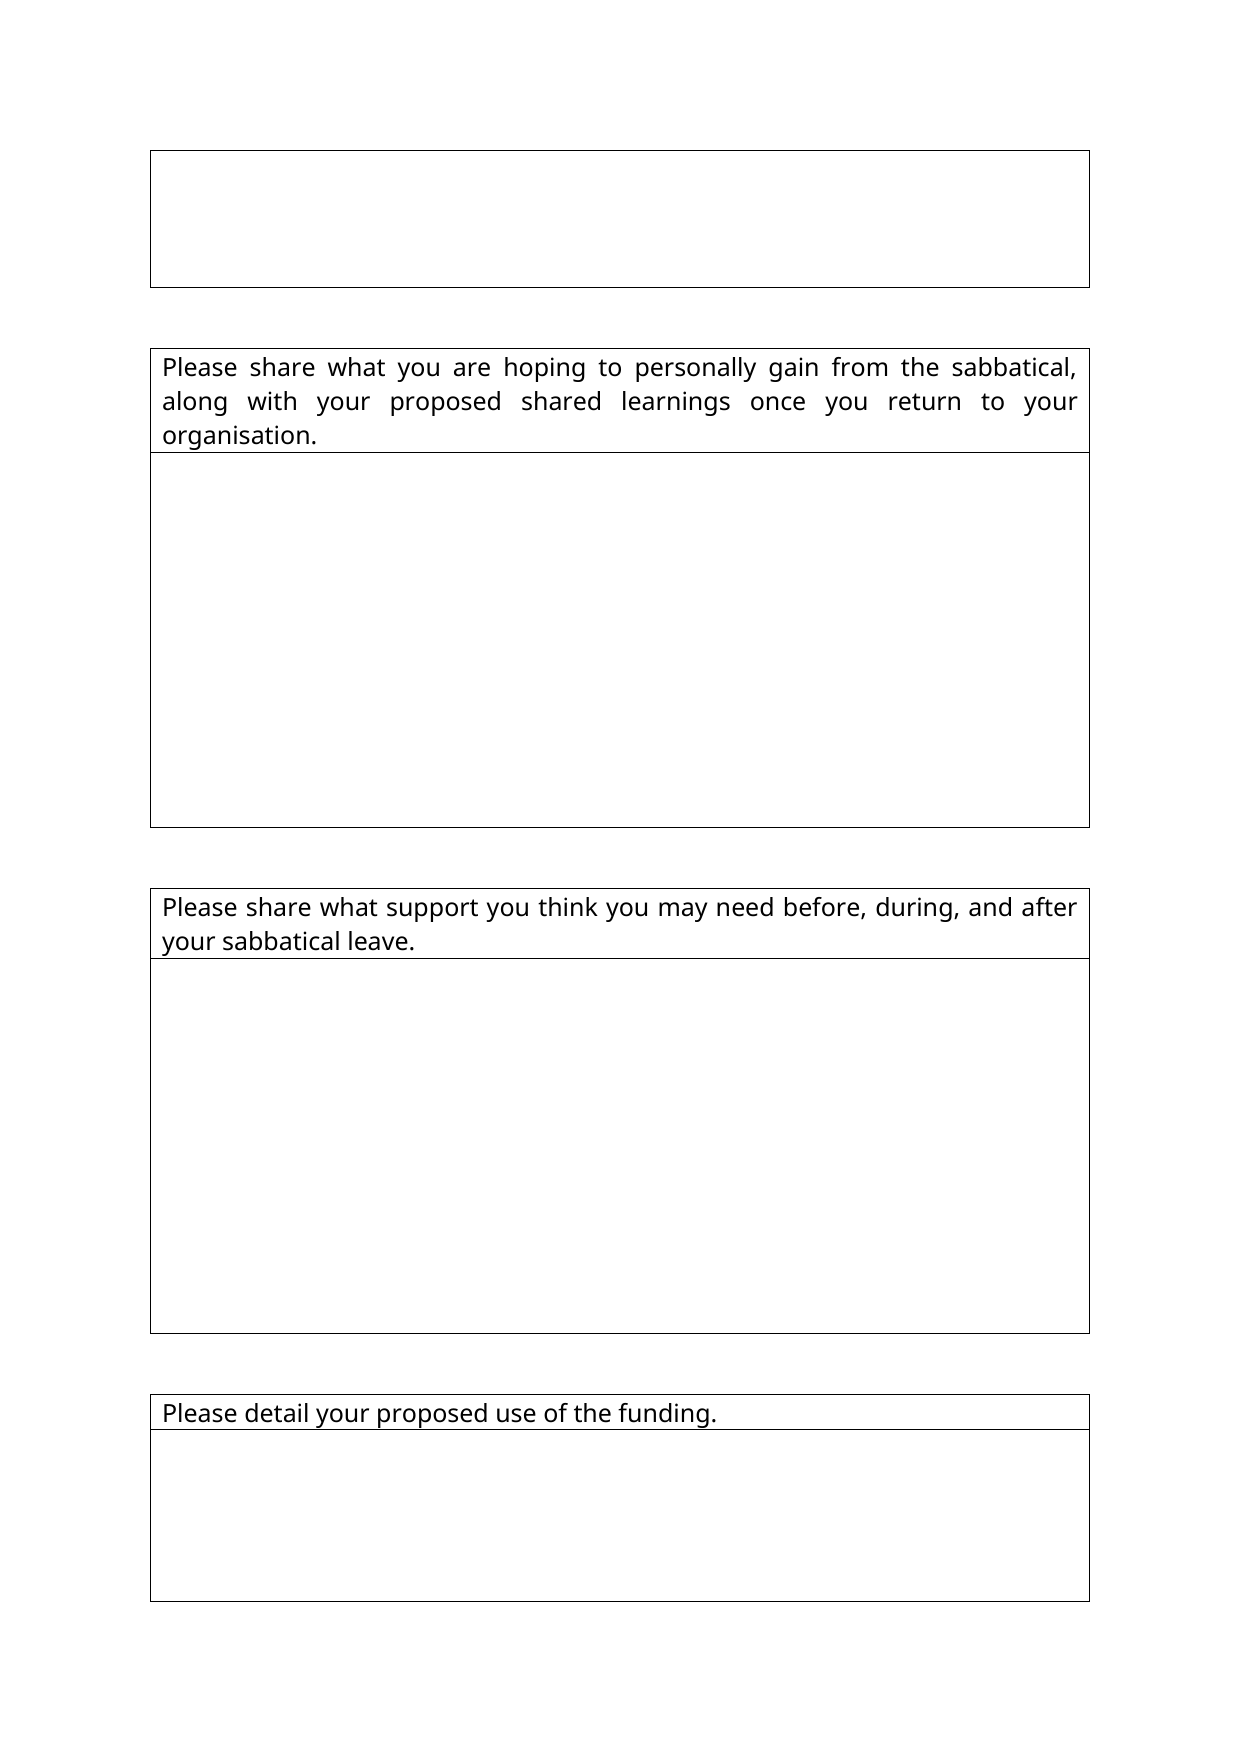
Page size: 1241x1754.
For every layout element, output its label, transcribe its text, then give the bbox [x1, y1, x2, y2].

table_header Please share what support you think you may need before, during, and after your sabbatical leave. [151, 889, 1089, 957]
table_cell [151, 151, 1089, 287]
table_cell [151, 959, 1089, 1333]
table_cell [151, 453, 1089, 827]
table_header Please detail your proposed use of the funding. [151, 1395, 1089, 1429]
table_header Please share what you are hoping to personally gain from the sabbatical, along with your proposed shared learnings once you return to your organisation. [151, 349, 1089, 452]
table_cell [151, 1430, 1089, 1601]
